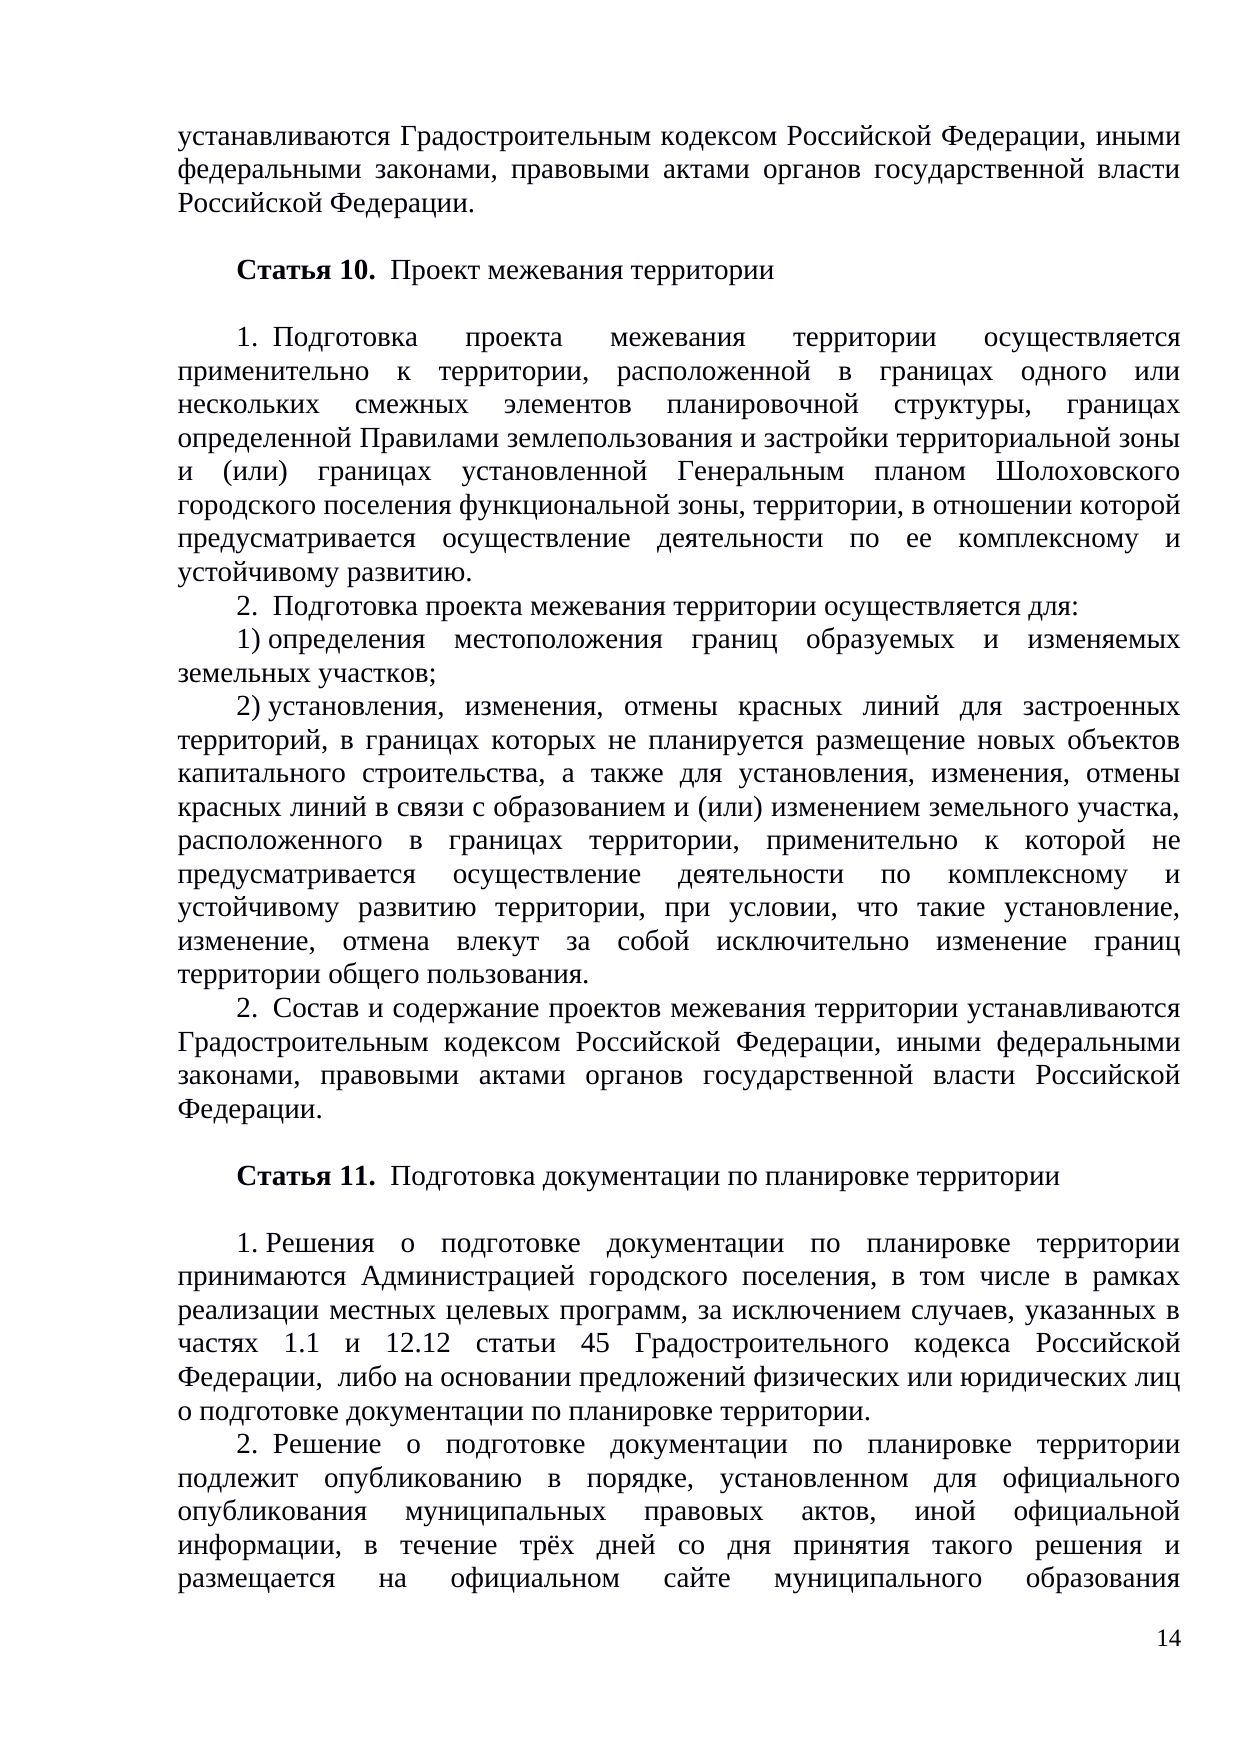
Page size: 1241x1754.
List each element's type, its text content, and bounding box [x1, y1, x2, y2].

text 1. Подготовка проекта межевания территории осуществляется применительно к территории, расположенной в границах одного или нескольких смежных элементов планировочной структуры, границах определенной Правилами землепользования и застройки территориальной зоны и (или) границах установленной Генеральным планом Шолоховского городского поселения функциональной зоны, территории, в отношении которой предусматривается осуществление деятельности по ее комплексному и устойчивому развитию. [177, 319, 1181, 588]
text Статья 11. Подготовка документации по планировке территории [177, 1158, 1181, 1191]
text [177, 118, 1181, 219]
text 1. Решения о подготовке документации по планировке территории принимаются Администрацией городского поселения, в том числе в рамках реализации местных целевых программ, за исключением случаев, указанных в частях 1.1 и 12.12 статьи 45 Градостроительного кодекса Российской Федерации, либо на основании предложений физических или юридических лиц о подготовке документации по планировке территории. [177, 1225, 1181, 1426]
text 2) установления, изменения, отмены красных линий для застроенных территорий, в границах которых не планируется размещение новых объектов капитального строительства, а также для установления, изменения, отмены красных линий в связи с образованием и (или) изменением земельного участка, расположенного в границах территории, применительно к которой не предусматривается осуществление деятельности по комплексному и устойчивому развитию территории, при условии, что такие установление, изменение, отмена влекут за собой исключительно изменение границ территории общего пользования. [177, 688, 1181, 990]
text 2. Состав и содержание проектов межевания территории устанавливаются Градостроительным кодексом Российской Федерации, иными федеральными законами, правовыми актами органов государственной власти Российской Федерации. [177, 990, 1181, 1124]
text Статья 10. Проект межевания территории [177, 252, 1181, 286]
text 1) определения местоположения границ образуемых и изменяемых земельных участков; [177, 621, 1181, 688]
text 2. Подготовка проекта межевания территории осуществляется для: [177, 588, 1181, 621]
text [177, 1426, 1181, 1594]
